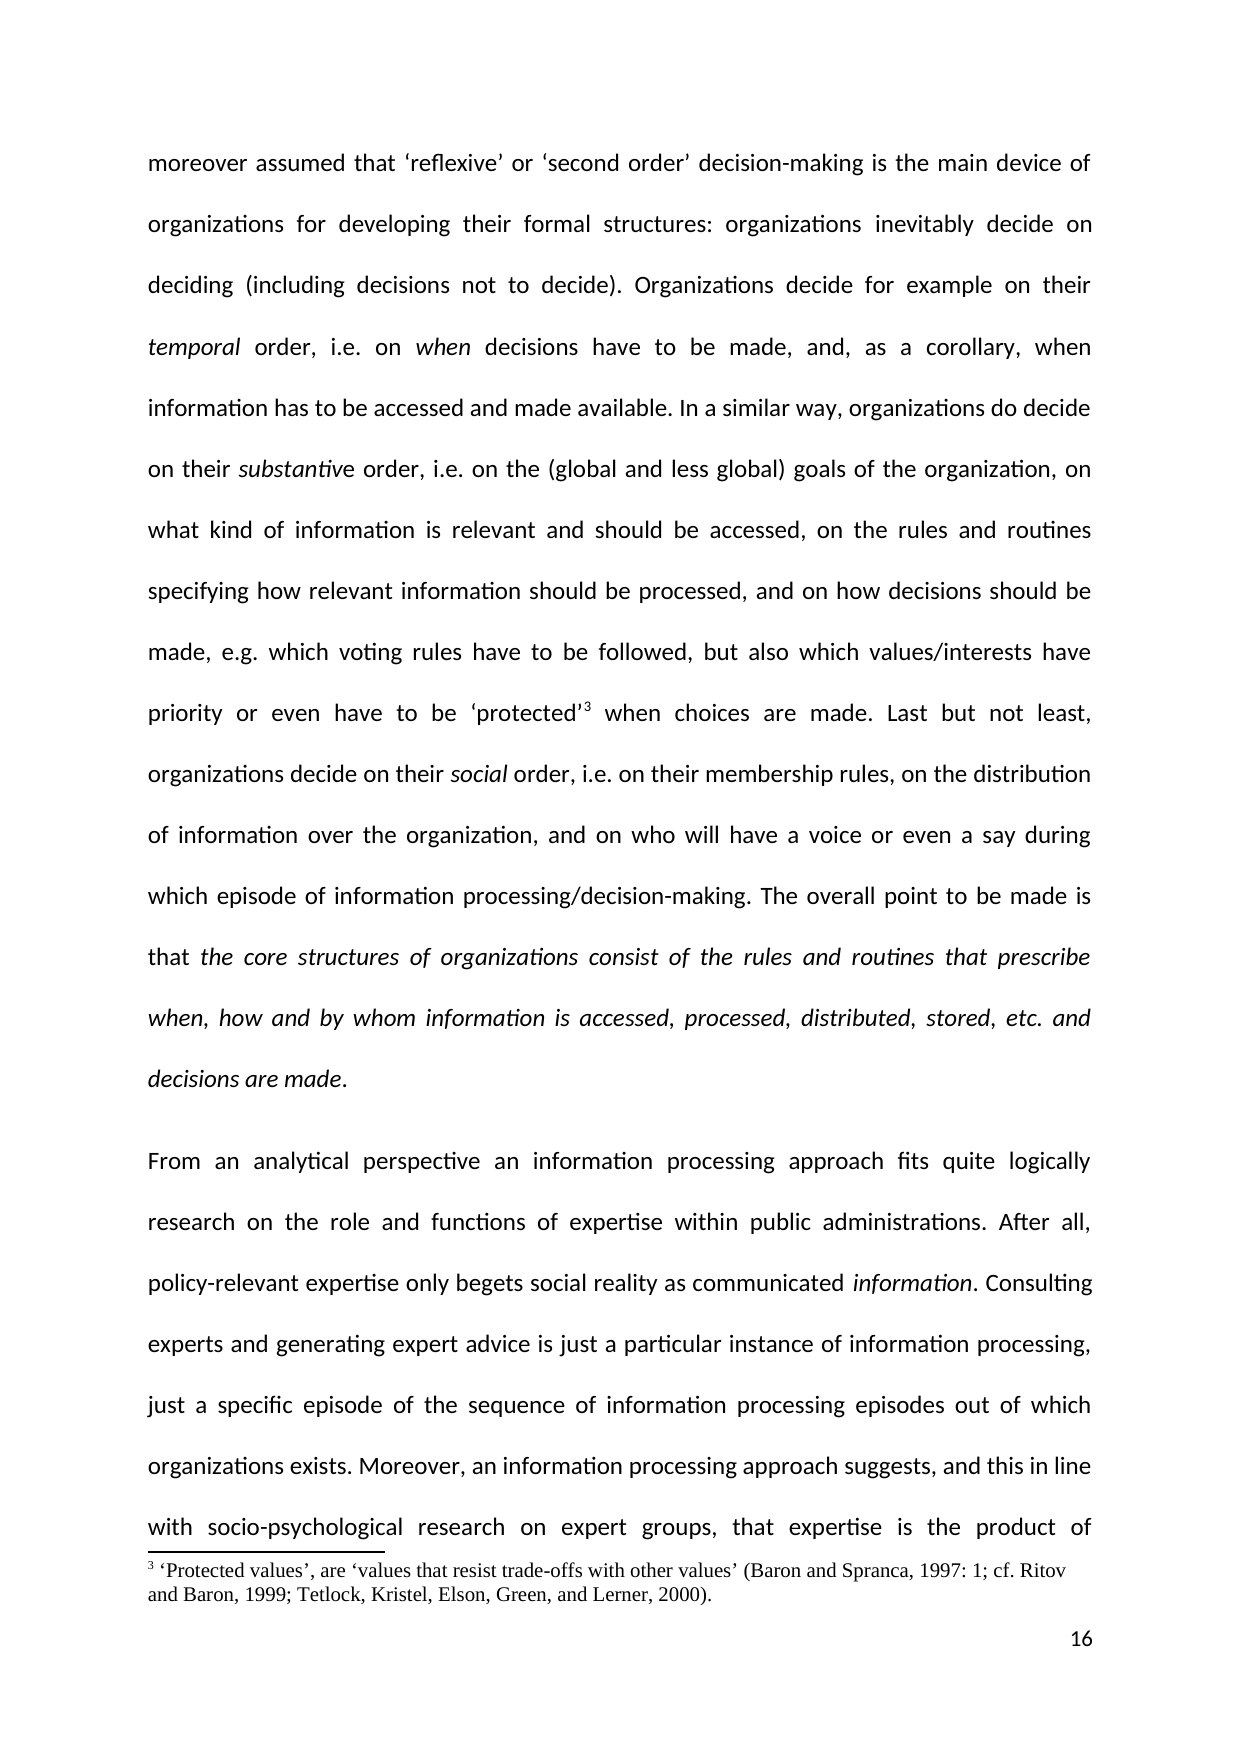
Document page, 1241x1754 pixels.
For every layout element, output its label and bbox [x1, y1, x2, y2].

text [148, 148, 1093, 1094]
text [148, 1145, 1093, 1542]
